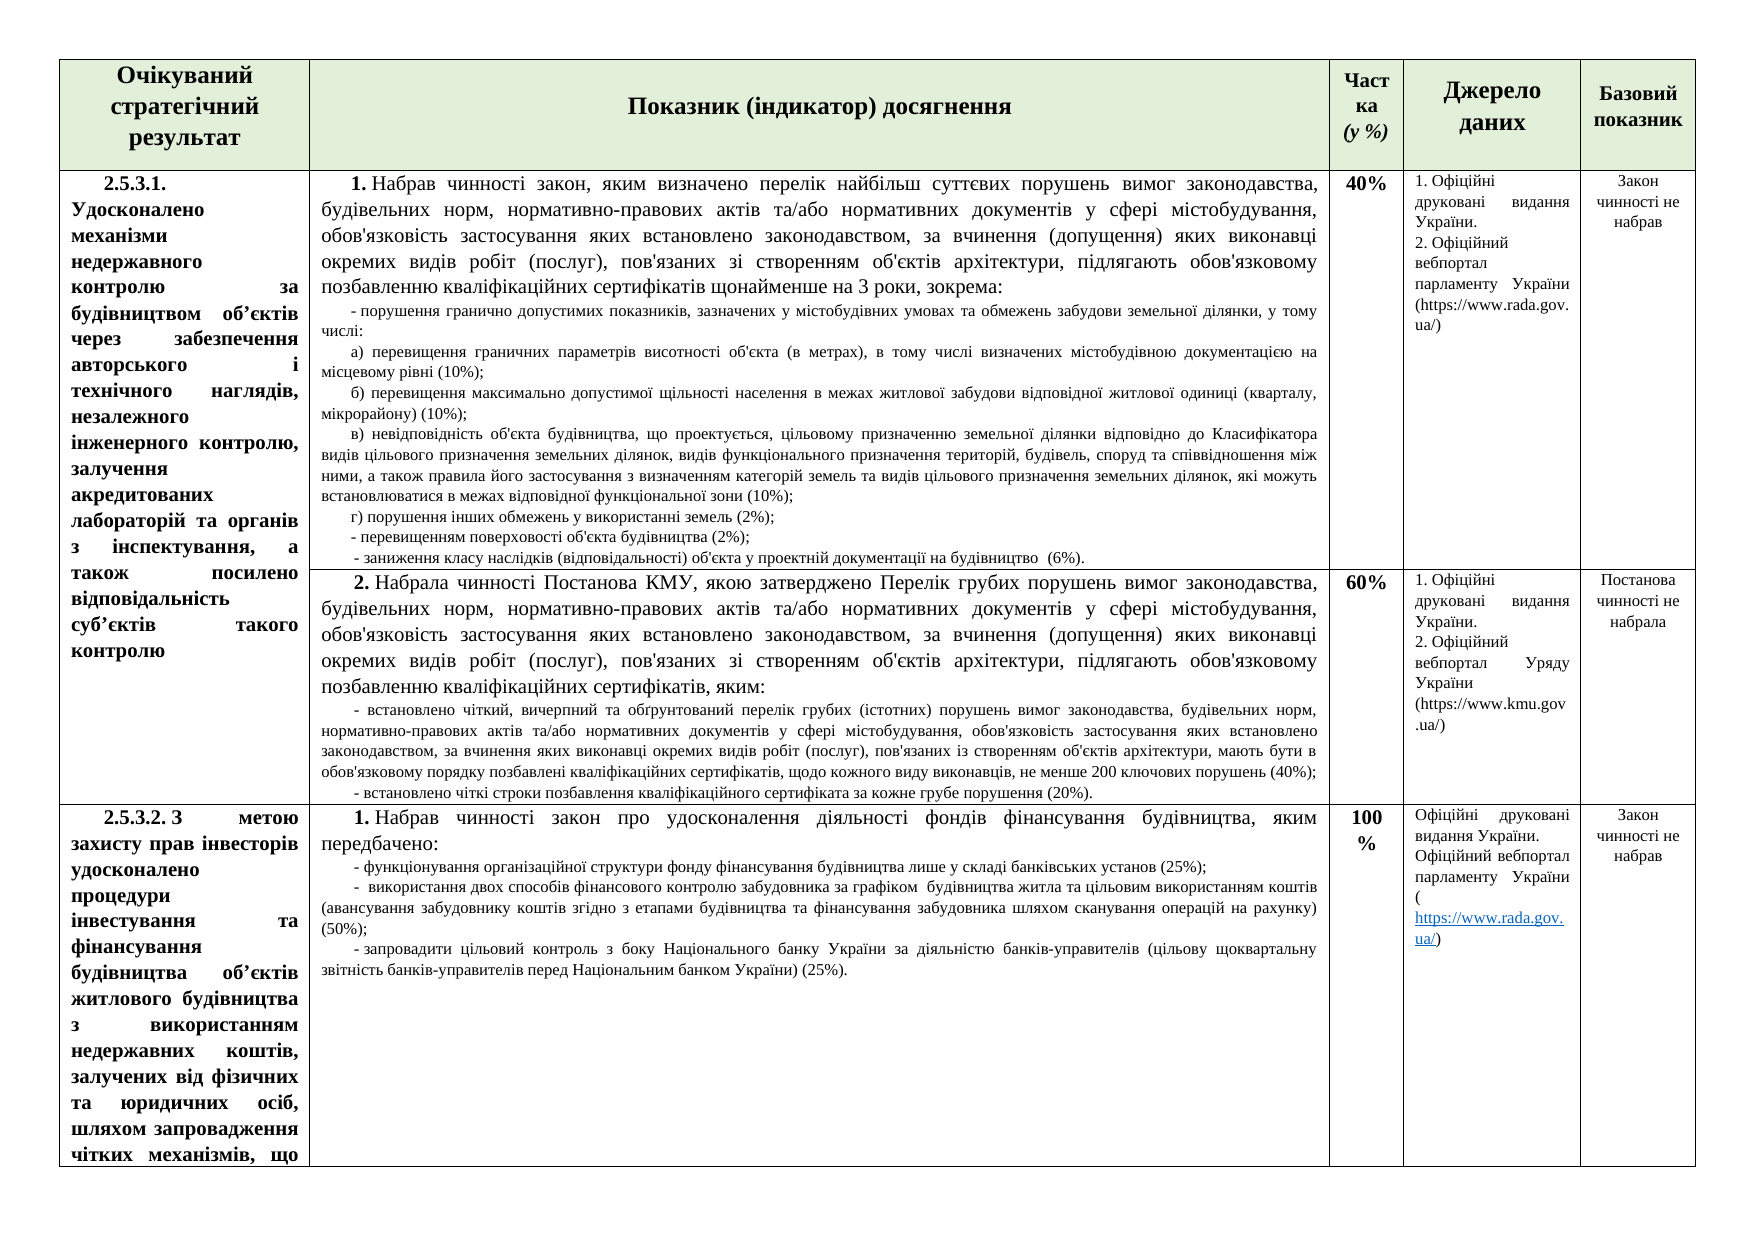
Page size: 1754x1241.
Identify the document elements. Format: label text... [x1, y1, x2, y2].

table_header Частка (у %) [1330, 60, 1403, 170]
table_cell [60, 805, 309, 1166]
table_cell Закон чинності не набрав [1581, 171, 1695, 569]
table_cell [1404, 805, 1580, 1166]
table_cell 1. Офіційні друковані видання України. 2. Офіційний вебпортал Уряду України (https://www.kmu.gov.ua/) [1404, 570, 1580, 804]
table_header Джерело даних [1404, 60, 1580, 170]
table_header Показник (індикатор) досягнення [310, 60, 1329, 170]
table_cell 60% [1330, 570, 1403, 804]
table_cell Постанова чинності не набрала [1581, 570, 1695, 804]
table_cell 1. Набрав чинності закон, яким визначено перелік найбільш суттєвих порушень вимог законодавства, будівельних норм, нормативно-правових актів та/або нормативних документів у сфері містобудування, обов'язковість застосування яких встановлено законодавством, за вчинення (допущення) яких виконавці окремих видів робіт (послуг), пов'язаних зі створенням об'єктів архітектури, підлягають обов'язковому позбавленню кваліфікаційних сертифікатів щонайменше на 3 роки, зокрема: - порушення гранично допустимих показників, зазначених у містобудівних умовах та обмежень забудови земельної ділянки, у тому числі: а) перевищення граничних параметрів висотності об'єкта (в метрах), в тому числі визначених містобудівною документацією на місцевому рівні (10%); б) перевищення максимально допустимої щільності населення в межах житлової забудови відповідної житлової одиниці (кварталу, мікрорайону) (10%); в) невідповідність об'єкта будівництва, що проектується, цільовому призначенню земельної ділянки відповідно до Класифікатора видів цільового призначення земельних ділянок, видів функціонального призначення територій, будівель, споруд та співвідношення між ними, а також правила його застосування з визначенням категорій земель та видів цільового призначення земельних ділянок, які можуть встановлюватися в межах відповідної функціональної зони (10%); г) порушення інших обмежень у використанні земель (2%); - перевищенням поверховості об'єкта будівництва (2%); - заниження класу наслідків (відповідальності) об'єкта у проектній документації на будівництво (6%). [310, 171, 1329, 569]
table_header Очікуваний стратегічний результат [60, 60, 309, 170]
table_cell 1. Офіційні друковані видання України. 2. Офіційний вебпортал парламенту України (https://www.rada.gov.ua/) [1404, 171, 1580, 569]
table_cell 2. Набрала чинності Постанова КМУ, якою затверджено Перелік грубих порушень вимог законодавства, будівельних норм, нормативно-правових актів та/або нормативних документів у сфері містобудування, обов'язковість застосування яких встановлено законодавством, за вчинення (допущення) яких виконавці окремих видів робіт (послуг), пов'язаних зі створенням об'єктів архітектури, підлягають обов'язковому позбавленню кваліфікаційних сертифікатів, яким: - встановлено чіткий, вичерпний та обґрунтований перелік грубих (істотних) порушень вимог законодавства, будівельних норм, нормативно-правових актів та/або нормативних документів у сфері містобудування, обов'язковість застосування яких встановлено законодавством, за вчинення яких виконавці окремих видів робіт (послуг), пов'язаних із створенням об'єктів архітектури, мають бути в обов'язковому порядку позбавлені кваліфікаційних сертифікатів, щодо кожного виду виконавців, не менше 200 ключових порушень (40%); - встановлено чіткі строки позбавлення кваліфікаційного сертифіката за кожне грубе порушення (20%). [310, 570, 1329, 804]
table_cell 40% [1330, 171, 1403, 569]
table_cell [1581, 805, 1695, 1166]
table_header Базовий показник [1581, 60, 1695, 170]
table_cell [310, 805, 1329, 1166]
table_cell 100% [1330, 805, 1403, 1166]
table_cell 2.5.3.1. Удосконалено механізми недержавного контролю за будівництвом об’єктів через забезпечення авторського і технічного наглядів, незалежного інженерного контролю, залучення акредитованих лабораторій та органів з інспектування, а також посилено відповідальність суб’єктів такого контролю [60, 171, 309, 804]
